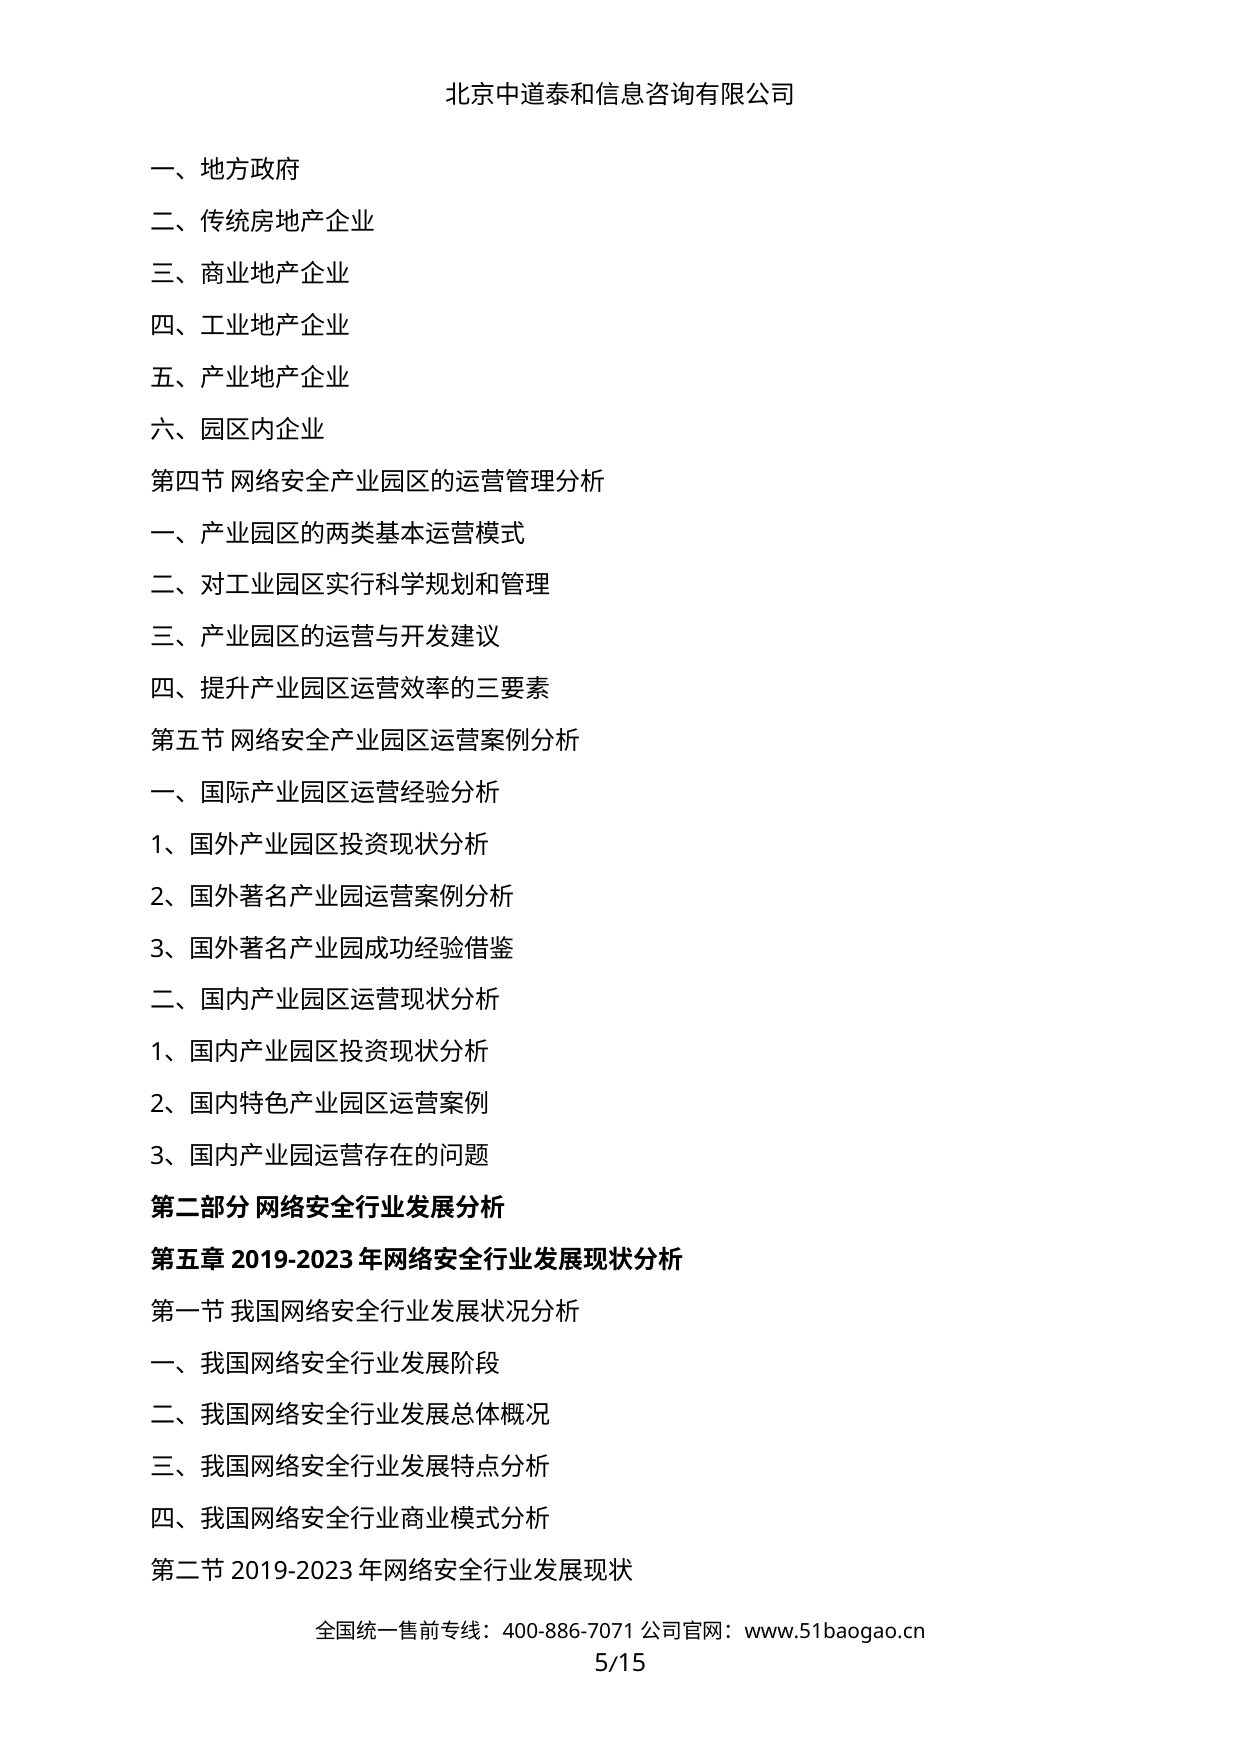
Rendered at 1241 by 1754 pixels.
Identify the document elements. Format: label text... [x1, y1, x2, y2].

text 三、我国网络安全行业发展特点分析 [150, 1447, 1090, 1483]
text 三、产业园区的运营与开发建议 [150, 617, 1090, 653]
text 六、园区内企业 [150, 409, 1090, 446]
text 一、地方政府 [150, 150, 1090, 186]
text 一、我国网络安全行业发展阶段 [150, 1343, 1090, 1379]
text 2、国内特色产业园区运营案例 [150, 1084, 1090, 1120]
text 四、工业地产企业 [150, 306, 1090, 342]
text 2、国外著名产业园运营案例分析 [150, 876, 1090, 912]
text 二、国内产业园区运营现状分析 [150, 980, 1090, 1016]
text 3、国内产业园运营存在的问题 [150, 1136, 1090, 1172]
text 第二节 2019-2023年网络安全行业发展现状 [150, 1551, 1090, 1587]
text 3、国外著名产业园成功经验借鉴 [150, 928, 1090, 964]
text 二、对工业园区实行科学规划和管理 [150, 565, 1090, 601]
text 二、传统房地产企业 [150, 202, 1090, 238]
text 四、我国网络安全行业商业模式分析 [150, 1499, 1090, 1535]
text 第一节 我国网络安全行业发展状况分析 [150, 1291, 1090, 1327]
text 第四节 网络安全产业园区的运营管理分析 [150, 461, 1090, 497]
text 一、产业园区的两类基本运营模式 [150, 513, 1090, 549]
text 第五章 2019-2023年网络安全行业发展现状分析 [150, 1239, 1090, 1276]
text 一、国际产业园区运营经验分析 [150, 772, 1090, 809]
text 1、国内产业园区投资现状分析 [150, 1032, 1090, 1068]
text 五、产业地产企业 [150, 357, 1090, 394]
text 第五节 网络安全产业园区运营案例分析 [150, 721, 1090, 757]
text 三、商业地产企业 [150, 254, 1090, 290]
text 二、我国网络安全行业发展总体概况 [150, 1395, 1090, 1431]
text 1、国外产业园区投资现状分析 [150, 824, 1090, 861]
text 第二部分 网络安全行业发展分析 [150, 1187, 1090, 1224]
text 四、提升产业园区运营效率的三要素 [150, 669, 1090, 705]
